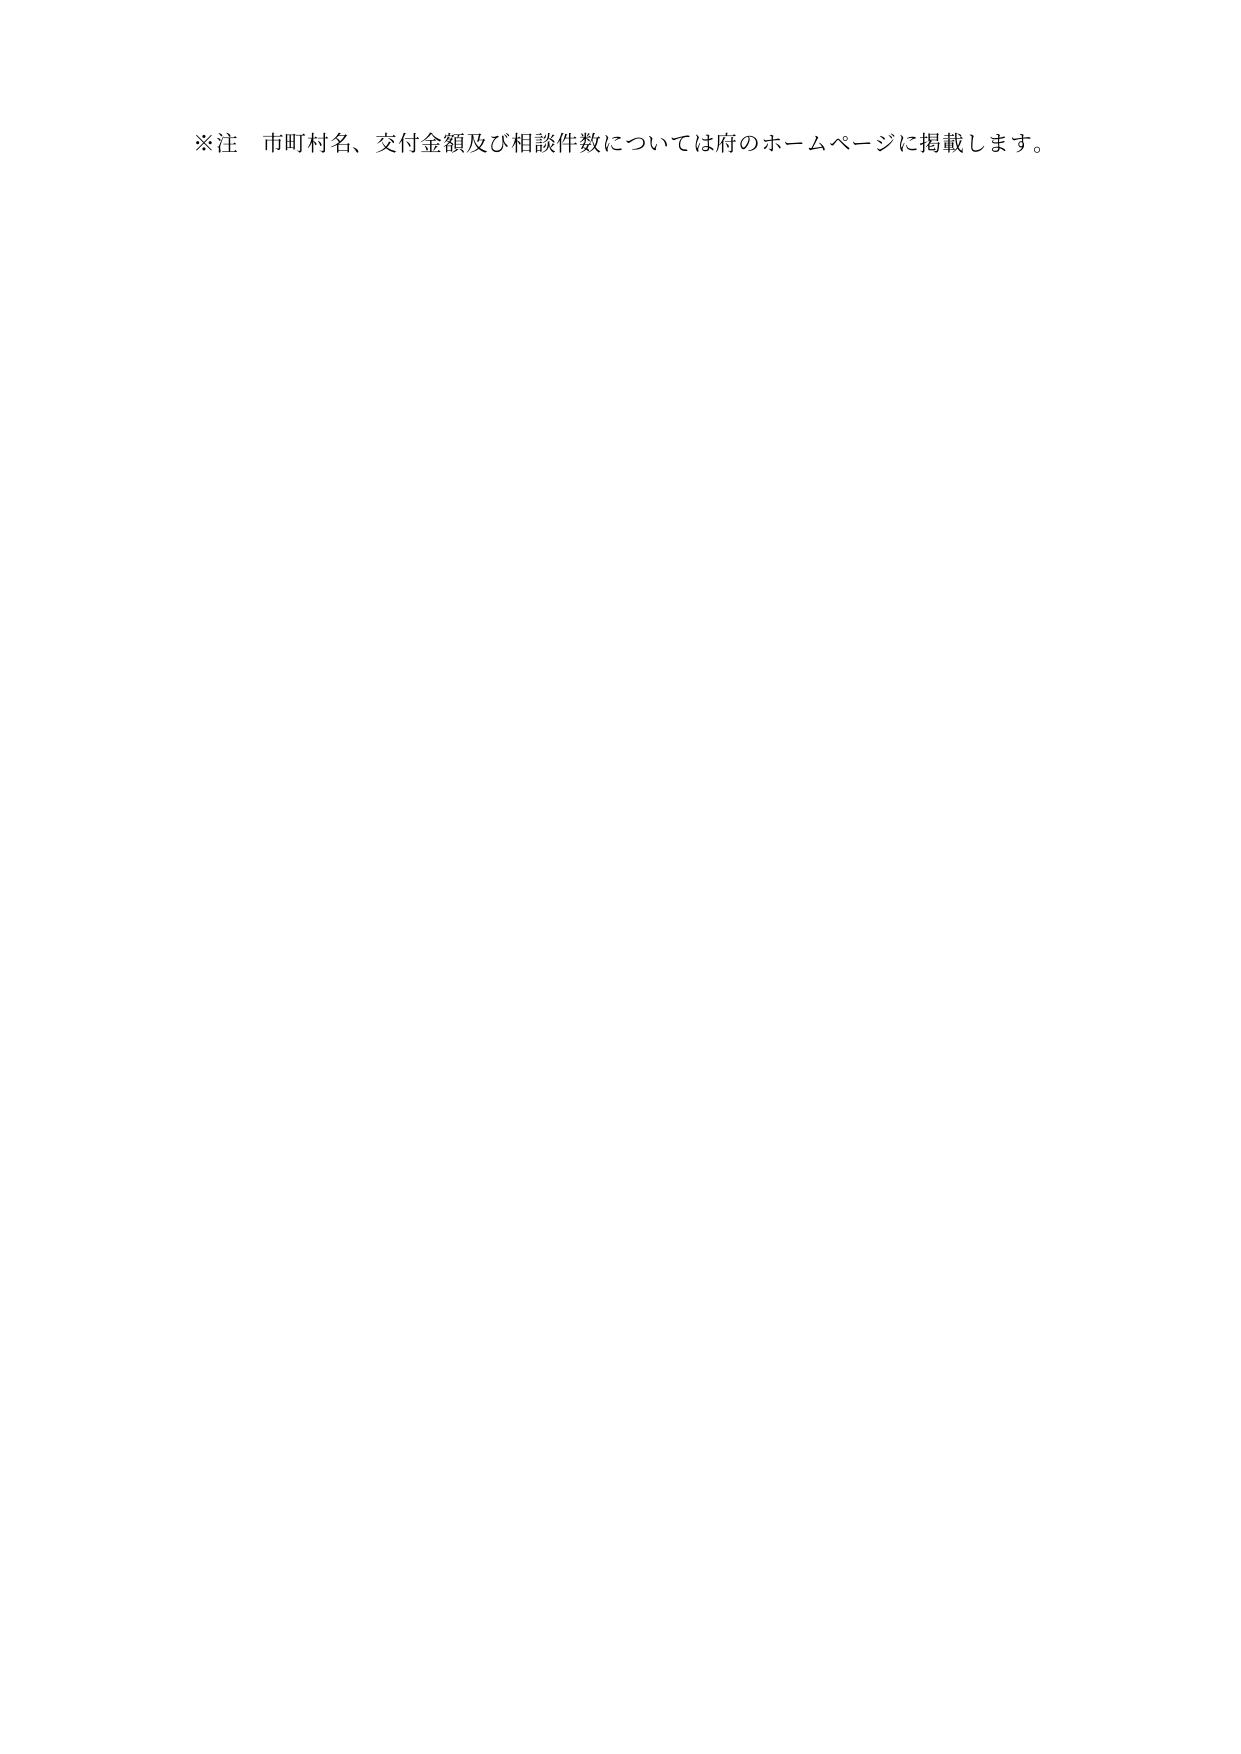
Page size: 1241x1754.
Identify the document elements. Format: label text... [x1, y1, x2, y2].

text ※注 市町村名、交付金額及び相談件数については府のホームページに掲載します。 [171, 123, 1102, 161]
